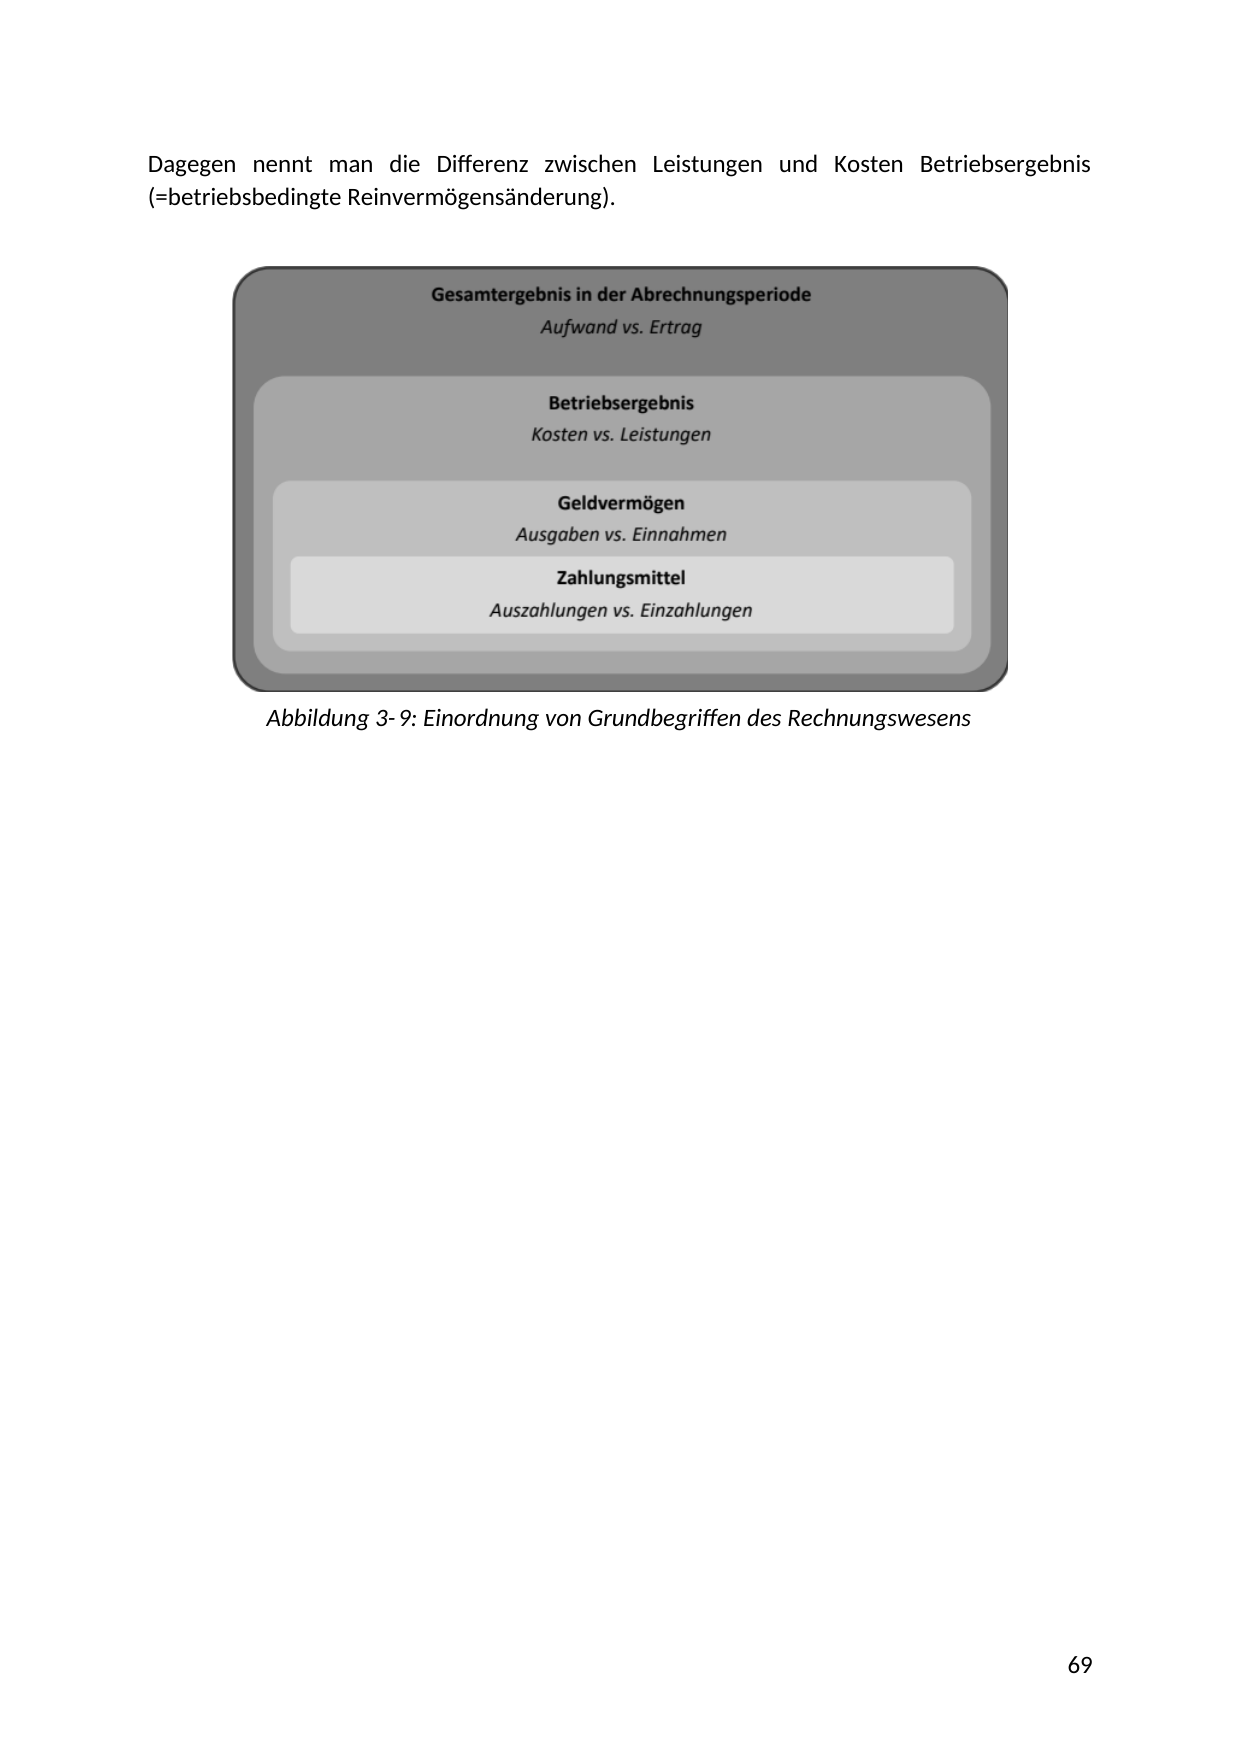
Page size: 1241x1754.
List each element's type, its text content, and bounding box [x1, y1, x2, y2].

text Dagegen nennt man die Differenz zwischen Leistungen und Kosten Betriebsergebnis (=betriebsbedingte Reinvermögensänderung). [148, 148, 1092, 212]
text Abbildung 3-9: Einordnung von Grundbegriffen des Rechnungswesens [148, 702, 1092, 732]
